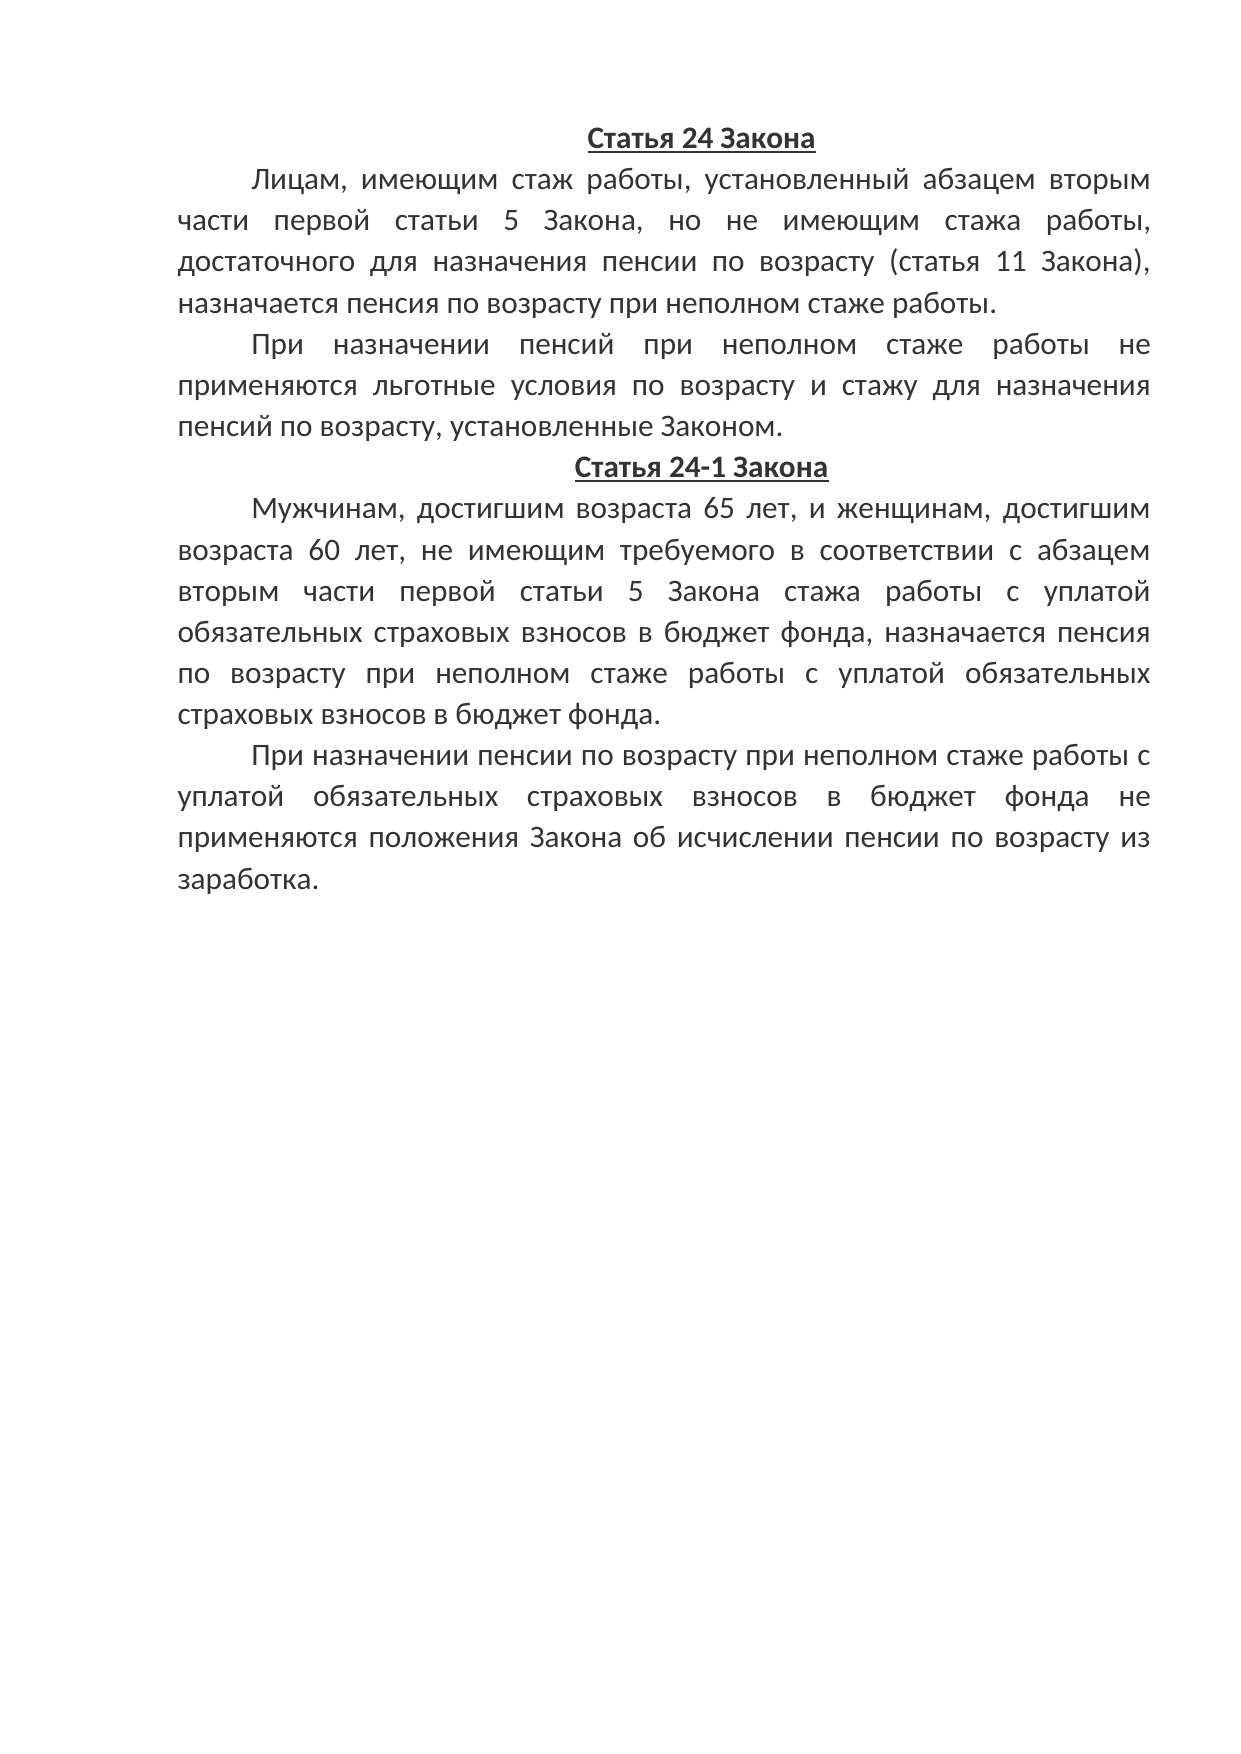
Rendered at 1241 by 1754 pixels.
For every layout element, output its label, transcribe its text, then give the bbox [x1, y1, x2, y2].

text Статья 24-1 Закона [177, 447, 1152, 485]
text При назначении пенсии по возрасту при неполном стаже работы с уплатой обязательных страховых взносов в бюджет фонда не применяются положения Закона об исчислении пенсии по возрасту из заработка. [177, 735, 1152, 897]
text При назначении пенсий при неполном стаже работы не применяются льготные условия по возрасту и стажу для назначения пенсий по возрасту, установленные Законом. [177, 324, 1152, 444]
text Мужчинам, достигшим возраста 65 лет, и женщинам, достигшим возраста 60 лет, не имеющим требуемого в соответствии с абзацем вторым части первой статьи 5 Закона стажа работы с уплатой обязательных страховых взносов в бюджет фонда, назначается пенсия по возрасту при неполном стаже работы с уплатой обязательных страховых взносов в бюджет фонда. [177, 488, 1152, 732]
text Лицам, имеющим стаж работы, установленный абзацем вторым части первой статьи 5 Закона, но не имеющим стажа работы, достаточного для назначения пенсии по возрасту (статья 11 Закона), назначается пенсия по возрасту при неполном стаже работы. [177, 159, 1152, 321]
text Статья 24 Закона [177, 118, 1152, 156]
